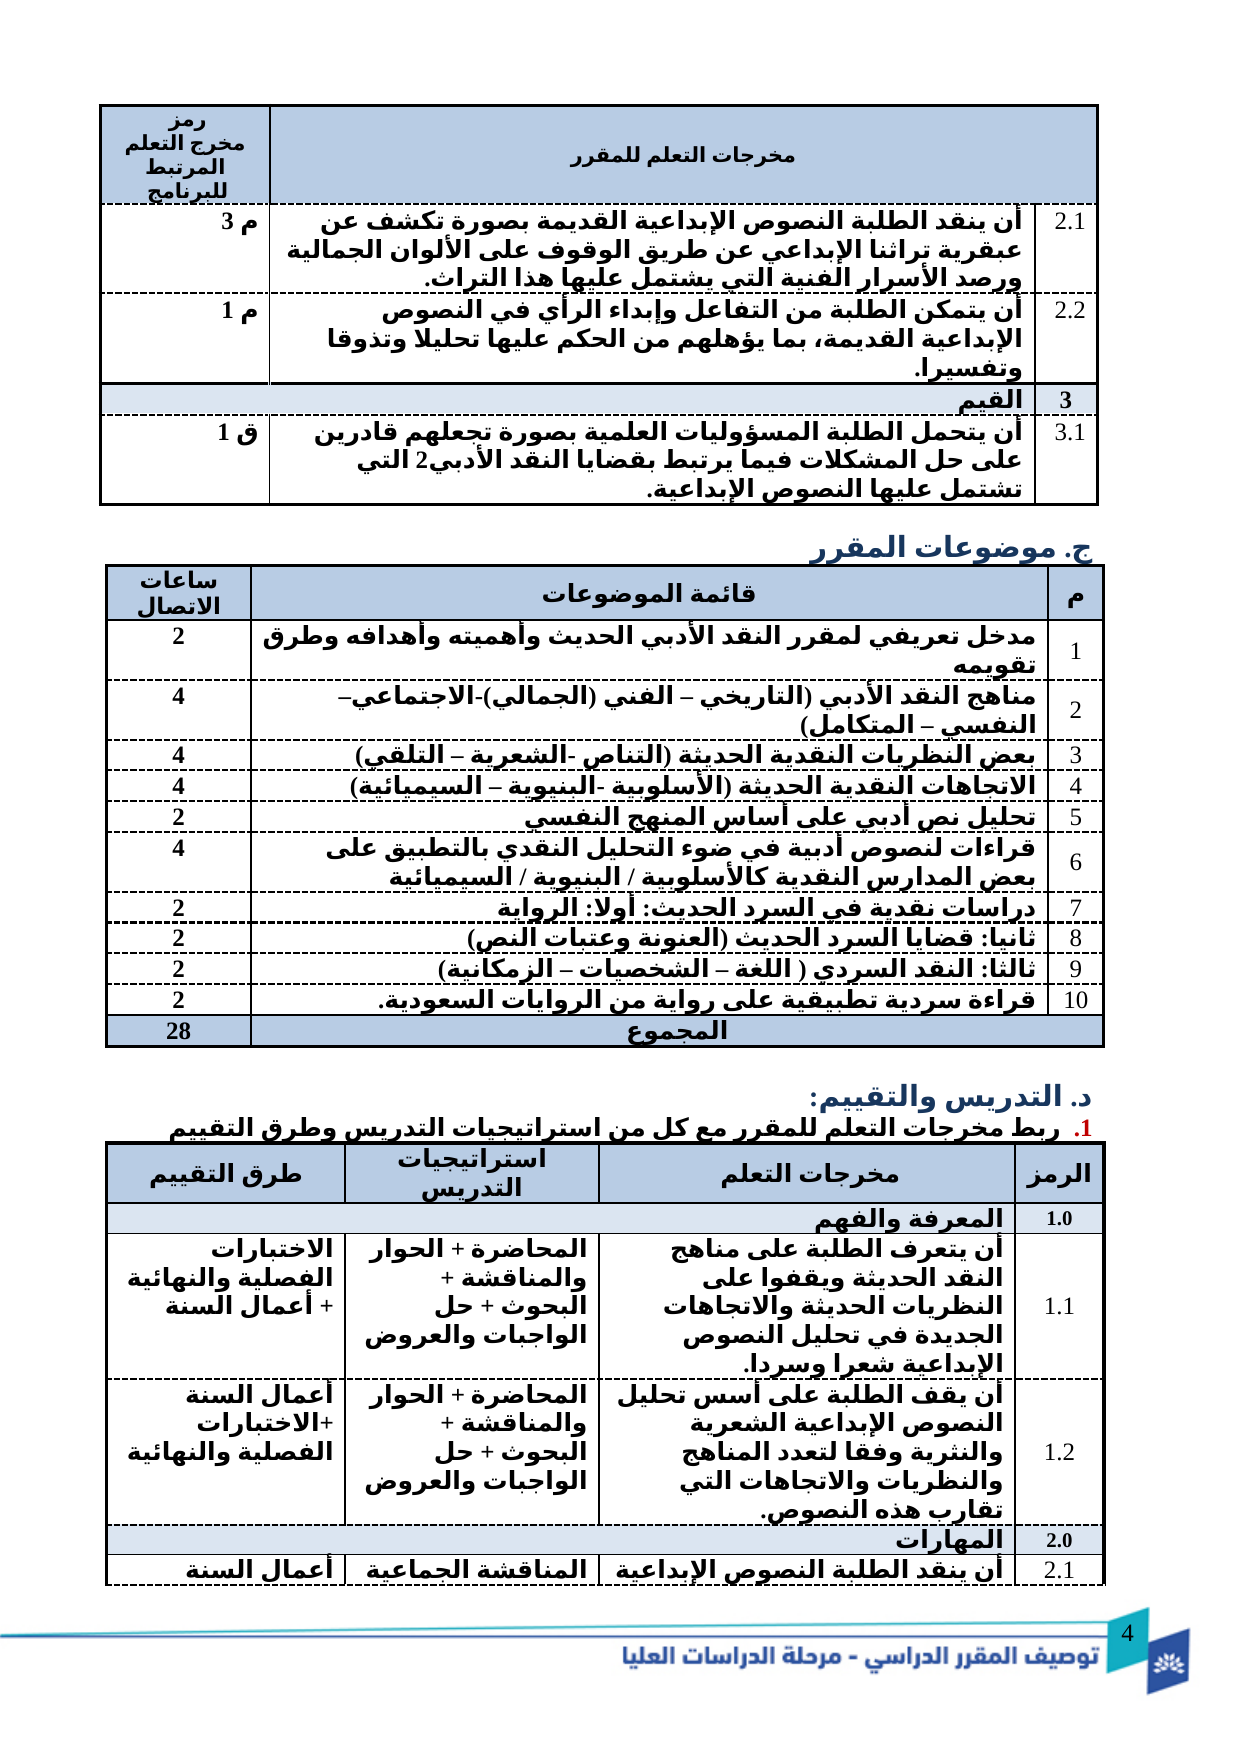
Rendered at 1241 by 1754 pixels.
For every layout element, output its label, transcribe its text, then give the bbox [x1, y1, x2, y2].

table_header طرق التقييم [108, 1145, 344, 1202]
table_cell 4 [108, 831, 250, 891]
table_cell 1.2 [1016, 1378, 1102, 1523]
table_cell 2 [108, 921, 250, 952]
table_header ساعات الاتصال [108, 567, 250, 619]
table_cell المناقشة الجماعية + تحليل النصوص + حل الواجبات تقديم الأنشطة = العروض [346, 1555, 598, 1584]
table_cell بعض النظريات النقدية الحديثة (التناص -الشعرية – التلقي) [252, 739, 1047, 769]
table_cell 1.1 [1016, 1234, 1102, 1378]
table_cell 2.1 [1016, 1555, 1102, 1584]
table_cell [102, 382, 270, 413]
table_cell 4 [108, 679, 250, 738]
table_cell أن يتمكن الطلبة من التفاعل وإبداء الرأي في النصوص الإبداعية القديمة، بما يؤهلهم من الحكم عليها تحليلا وتذوقا وتفسيرا. [270, 292, 1034, 382]
table_header م [1049, 567, 1102, 619]
table_cell 2 [108, 800, 250, 831]
table_cell 4 [1049, 769, 1102, 800]
table_cell 2 [108, 891, 250, 921]
table_cell ثانيا: قضايا السرد الحديث (العنونة وعتبات النص) [252, 921, 1047, 952]
table_cell 6 [1049, 831, 1102, 891]
table_cell 7 [1049, 891, 1102, 921]
table_cell الاتجاهات النقدية الحديثة (الأسلوبية -البنيوية – السيميائية) [252, 769, 1047, 800]
table_cell 2.0 [1016, 1524, 1102, 1554]
table_cell 4 [108, 739, 250, 769]
table_cell 3 [1049, 739, 1102, 769]
table_cell مناهج النقد الأدبي (التاريخي – الفني (الجمالي)-الاجتماعي– النفسي – المتكامل) [252, 679, 1047, 738]
table_cell 2 [108, 621, 250, 679]
table_cell 4 [108, 769, 250, 800]
table_cell 5 [1049, 800, 1102, 831]
table_cell ثالثا: النقد السردي ( اللغة – الشخصيات – الزمكانية) [252, 952, 1047, 983]
table_cell 2.1 [1036, 203, 1096, 292]
table_header مخرجات التعلم [600, 1145, 1014, 1202]
table_cell 1 [1049, 621, 1102, 679]
table_cell مدخل تعريفي لمقرر النقد الأدبي الحديث وأهميته وأهدافه وطرق تقويمه [252, 621, 1047, 679]
table_cell قراءة سردية تطبيقية على رواية من الروايات السعودية. [252, 983, 1047, 1014]
table_cell 8 [1049, 921, 1102, 952]
table_cell أن يتحمل الطلبة المسؤوليات العلمية بصورة تجعلهم قادرين على حل المشكلات فيما يرتبط بقضايا النقد الأدبي2 التي تشتمل عليها النصوص الإبداعية. [270, 414, 1034, 503]
table_cell م 1 [102, 292, 269, 382]
table_cell تحليل نص أدبي على أساس المنهج النفسي [252, 800, 1047, 831]
table_cell أن يتعرف الطلبة على مناهج النقد الحديثة ويقفوا على النظريات الحديثة والاتجاهات الجديدة في تحليل النصوص الإبداعية شعرا وسردا. [600, 1234, 1014, 1378]
subtitle ج. موضوعات المقرر [118, 530, 1092, 563]
table_cell المجموع [252, 1016, 1102, 1045]
table_cell 3 [1036, 385, 1096, 413]
table_cell المحاضرة + الحوار والمناقشة + البحوث + حل الواجبات والعروض [346, 1234, 598, 1378]
table_cell 9 [1049, 952, 1102, 983]
table_cell القيم [270, 382, 1034, 413]
table_cell 3.1 [1036, 414, 1096, 503]
table_cell الاختبارات الفصلية والنهائية + أعمال السنة [108, 1234, 344, 1378]
table_cell أن يقف الطلبة على أسس تحليل النصوص الإبداعية الشعرية والنثرية وفقا لتعدد المناهج والنظريات والاتجاهات التي تقارب هذه النصوص. [600, 1378, 1014, 1523]
table_header قائمة الموضوعات [252, 567, 1047, 619]
picture [0, 1587, 1200, 1713]
table_cell 2.2 [1036, 292, 1096, 382]
table_header استراتيجيات التدريس [346, 1145, 598, 1202]
subtitle د. التدريس والتقييم: [118, 1079, 1092, 1113]
table_header الرمز [1016, 1145, 1102, 1202]
table_cell المحاضرة + الحوار والمناقشة + البحوث + حل الواجبات والعروض [346, 1378, 598, 1523]
table_cell قراءات لنصوص أدبية في ضوء التحليل النقدي بالتطبيق على بعض المدارس النقدية كالأسلوبية / البنيوية / السيميائية [252, 831, 1047, 891]
table_cell 2 [108, 952, 250, 983]
table_cell المعرفة والفهم [108, 1204, 1014, 1233]
table_cell ق 1 [102, 414, 269, 503]
table_cell 2 [1049, 679, 1102, 738]
subtitle 1. ربط مخرجات التعلم للمقرر مع كل من استراتيجيات التدريس وطرق التقييم [118, 1113, 1092, 1141]
table_cell المهارات [108, 1524, 1014, 1554]
table_cell 28 [108, 1016, 250, 1045]
table_cell 10 [1049, 983, 1102, 1014]
table_cell دراسات نقدية في السرد الحديث: أولا: الرواية [252, 891, 1047, 921]
table_header مخرجات التعلم للمقرر [271, 107, 1096, 203]
table_cell أعمال السنة +الاختبارات الفصلية والنهائية [108, 1378, 344, 1523]
table_cell أعمال السنة +الاختبارات + تقديم البحوث + التفاعل والمشاركة في القاعة [108, 1555, 344, 1584]
table_cell 2 [108, 983, 250, 1014]
table_cell م 3 [102, 203, 269, 292]
table_cell 1.0 [1016, 1204, 1102, 1233]
table_header رمز مخرج التعلم المرتبط للبرنامج [102, 107, 269, 203]
